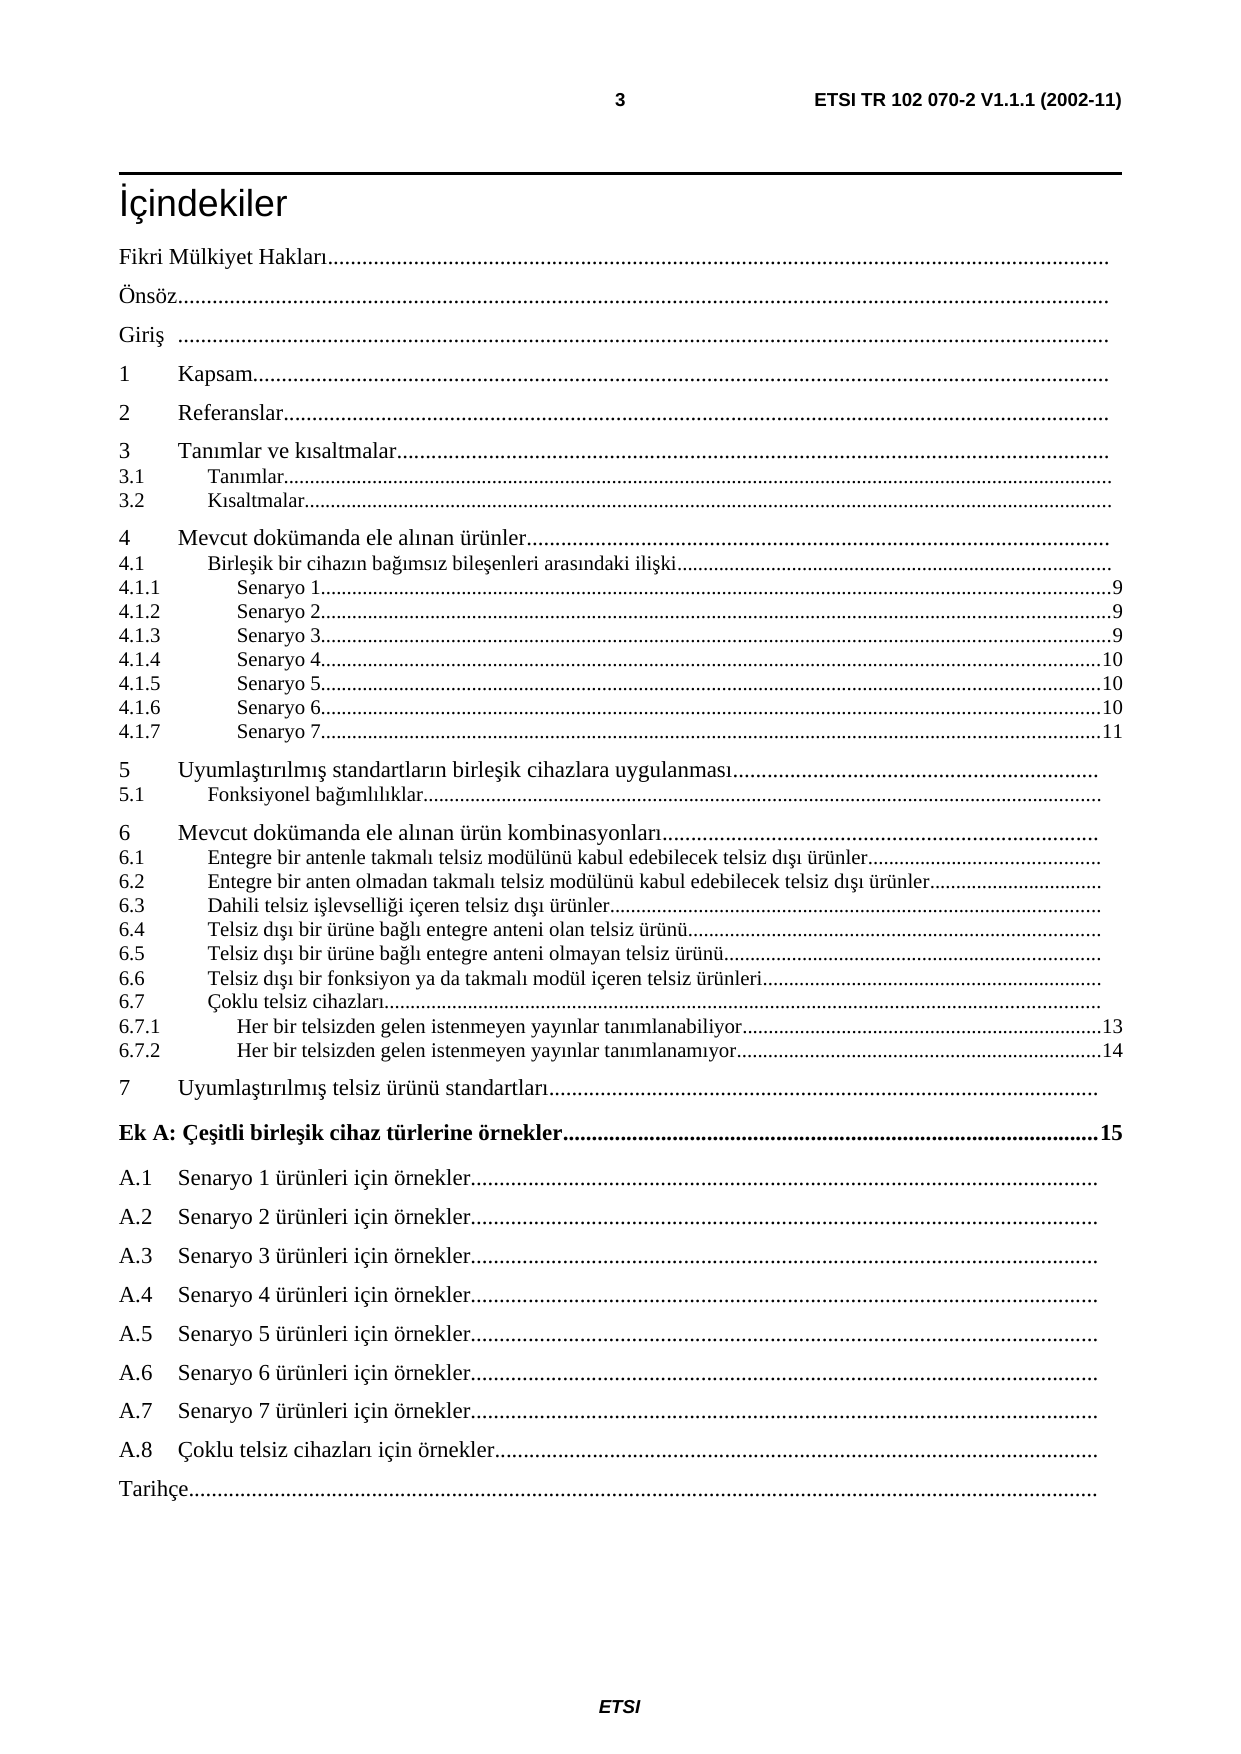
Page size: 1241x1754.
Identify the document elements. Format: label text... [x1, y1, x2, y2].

text 6.5 Telsiz dışı bir ürüne bağlı entegre anteni olmayan telsiz ürünü 13 [118, 941, 1077, 965]
text 2 Referanslar 7 [118, 399, 1077, 425]
text 6.7.1 Her bir telsizden gelen istenmeyen yayınlar tanımlanabiliyor 13 [118, 1013, 1122, 1038]
text A.4 Senaryo 4 ürünleri için örnekler 15 [118, 1281, 1077, 1307]
text A.2 Senaryo 2 ürünleri için örnekler 15 [118, 1203, 1077, 1229]
text 1 Kapsam 7 [118, 360, 1077, 386]
text 6.1 Entegre bir antenle takmalı telsiz modülünü kabul edebilecek telsiz dışı ürünler 12 [118, 845, 1077, 869]
text A.3 Senaryo 3 ürünleri için örnekler 15 [118, 1242, 1077, 1268]
text A.5 Senaryo 5 ürünleri için örnekler 15 [118, 1320, 1077, 1346]
text 6 Mevcut dokümanda ele alınan ürün kombinasyonları 12 [118, 819, 1077, 845]
text 4.1.1 Senaryo 1 9 [118, 575, 1122, 599]
text 3 Tanımlar ve kısaltmalar 7 [118, 437, 1077, 464]
text 5.1 Fonksiyonel bağımlılıklar 11 [118, 782, 1077, 806]
text 4.1.3 Senaryo 3 9 [118, 623, 1122, 647]
text 3.2 Kısaltmalar 8 [118, 488, 1077, 512]
text 4 Mevcut dokümanda ele alınan ürünler 8 [118, 524, 1077, 551]
text 4.1.7 Senaryo 7 11 [118, 719, 1122, 743]
text Önsöz 4 [118, 282, 1077, 308]
text 4.1.6 Senaryo 6 10 [118, 695, 1122, 719]
text 6.7 Çoklu telsiz cihazları 13 [118, 989, 1077, 1013]
text 3.1 Tanımlar 7 [118, 464, 1077, 488]
text 4.1.4 Senaryo 4 10 [118, 647, 1122, 671]
text 4.1 Birleşik bir cihazın bağımsız bileşenleri arasındaki ilişki 8 [118, 551, 1077, 575]
text 6.7.2 Her bir telsizden gelen istenmeyen yayınlar tanımlanamıyor 14 [118, 1038, 1122, 1062]
text A.7 Senaryo 7 ürünleri için örnekler 16 [118, 1397, 1077, 1424]
text Tarihçe 17 [118, 1475, 1077, 1502]
text A.8 Çoklu telsiz cihazları için örnekler 16 [118, 1436, 1077, 1463]
text 4.1.5 Senaryo 5 10 [118, 671, 1122, 695]
text 6.6 Telsiz dışı bir fonksiyon ya da takmalı modül içeren telsiz ürünleri 13 [118, 965, 1077, 989]
text 4.1.2 Senaryo 2 9 [118, 599, 1122, 623]
text 6.3 Dahili telsiz işlevselliği içeren telsiz dışı ürünler 12 [118, 893, 1077, 917]
text A.1 Senaryo 1 ürünleri için örnekler 15 [118, 1164, 1077, 1191]
text 5 Uyumlaştırılmış standartların birleşik cihazlara uygulanması 11 [118, 756, 1077, 782]
text Giriş 4 [118, 321, 1077, 347]
text A.6 Senaryo 6 ürünleri için örnekler 15 [118, 1359, 1077, 1385]
text İçindekiler [118, 173, 1122, 224]
text 7 Uyumlaştırılmış telsiz ürünü standartları 14 [118, 1074, 1077, 1101]
text Fikri Mülkiyet Hakları 4 [118, 243, 1077, 269]
text Ek A: Çeşitli birleşik cihaz türlerine örnekler 15 [118, 1119, 1122, 1146]
text 6.2 Entegre bir anten olmadan takmalı telsiz modülünü kabul edebilecek telsiz dışı ürünler 12 [118, 869, 1077, 893]
text 6.4 Telsiz dışı bir ürüne bağlı entegre anteni olan telsiz ürünü 13 [118, 917, 1077, 941]
